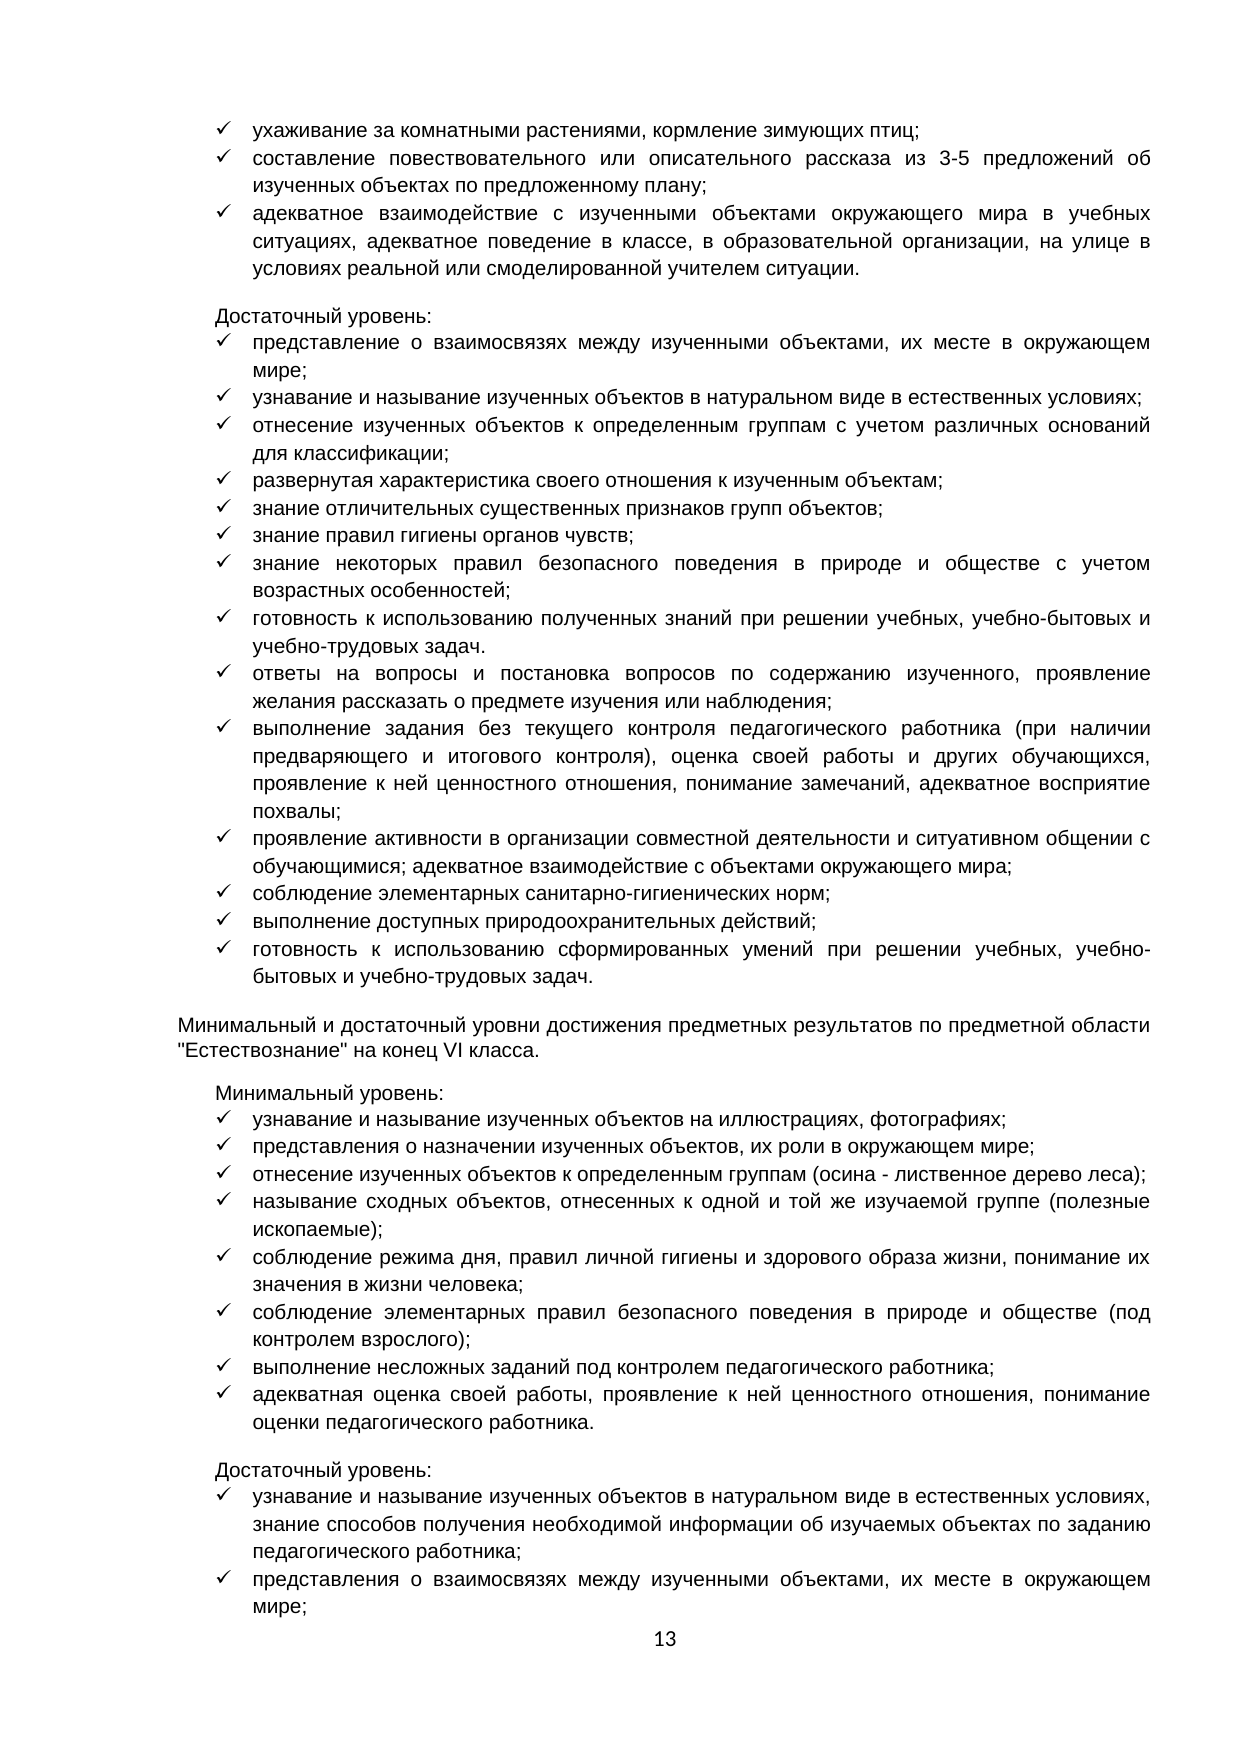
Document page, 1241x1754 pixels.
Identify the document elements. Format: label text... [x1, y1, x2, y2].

list проявление активности в организации совместной деятельности и ситуативном общении с обучающимися; адекватное взаимодействие с объектами окружающего мира; [215, 826, 1152, 878]
list развернутая характеристика своего отношения к изученным объектам; [215, 468, 1152, 492]
list отнесение изученных объектов к определенным группам с учетом различных оснований для классификации; [215, 413, 1152, 464]
list называние сходных объектов, отнесенных к одной и той же изучаемой группе (полезные ископаемые); [215, 1189, 1152, 1241]
text Минимальный уровень: [177, 1081, 1152, 1105]
list знание некоторых правил безопасного поведения в природе и обществе с учетом возрастных особенностей; [215, 551, 1152, 602]
list выполнение несложных заданий под контролем педагогического работника; [215, 1355, 1152, 1379]
list представления о взаимосвязях между изученными объектами, их месте в окружающем мире; [215, 1567, 1152, 1618]
list соблюдение режима дня, правил личной гигиены и здорового образа жизни, понимание их значения в жизни человека; [215, 1244, 1152, 1296]
list соблюдение элементарных правил безопасного поведения в природе и обществе (под контролем взрослого); [215, 1299, 1152, 1351]
list выполнение задания без текущего контроля педагогического работника (при наличии предваряющего и итогового контроля), оценка своей работы и других обучающихся, проявление к ней ценностного отношения, понимание замечаний, адекватное восприятие похвалы; [215, 716, 1152, 823]
list представление о взаимосвязях между изученными объектами, их месте в окружающем мире; [215, 330, 1152, 382]
list узнавание и называние изученных объектов на иллюстрациях, фотографиях; [215, 1107, 1152, 1131]
text Минимальный и достаточный уровни достижения предметных результатов по предметной области "Естествознание" на конец VI класса. [177, 1012, 1152, 1062]
list узнавание и называние изученных объектов в натуральном виде в естественных условиях; [215, 385, 1152, 409]
list соблюдение элементарных санитарно-гигиенических норм; [215, 881, 1152, 905]
list готовность к использованию полученных знаний при решении учебных, учебно-бытовых и учебно-трудовых задач. [215, 606, 1152, 657]
list ответы на вопросы и постановка вопросов по содержанию изученного, проявление желания рассказать о предмете изучения или наблюдения; [215, 661, 1152, 712]
list ухаживание за комнатными растениями, кормление зимующих птиц; [215, 118, 1152, 142]
list узнавание и называние изученных объектов в натуральном виде в естественных условиях, знание способов получения необходимой информации об изучаемых объектах по заданию педагогического работника; [215, 1484, 1152, 1563]
text Достаточный уровень: [177, 304, 1152, 328]
list отнесение изученных объектов к определенным группам (осина - лиственное дерево леса); [215, 1162, 1152, 1186]
list адекватная оценка своей работы, проявление к ней ценностного отношения, понимание оценки педагогического работника. [215, 1382, 1152, 1434]
list готовность к использованию сформированных умений при решении учебных, учебно-бытовых и учебно-трудовых задач. [215, 936, 1152, 988]
list составление повествовательного или описательного рассказа из 3-5 предложений об изученных объектах по предложенному плану; [215, 146, 1152, 197]
list адекватное взаимодействие с изученными объектами окружающего мира в учебных ситуациях, адекватное поведение в классе, в образовательной организации, на улице в условиях реальной или смоделированной учителем ситуации. [215, 201, 1152, 280]
list представления о назначении изученных объектов, их роли в окружающем мире; [215, 1134, 1152, 1158]
list выполнение доступных природоохранительных действий; [215, 909, 1152, 933]
list знание отличительных существенных признаков групп объектов; [215, 496, 1152, 519]
text Достаточный уровень: [177, 1458, 1152, 1482]
list знание правил гигиены органов чувств; [215, 523, 1152, 547]
